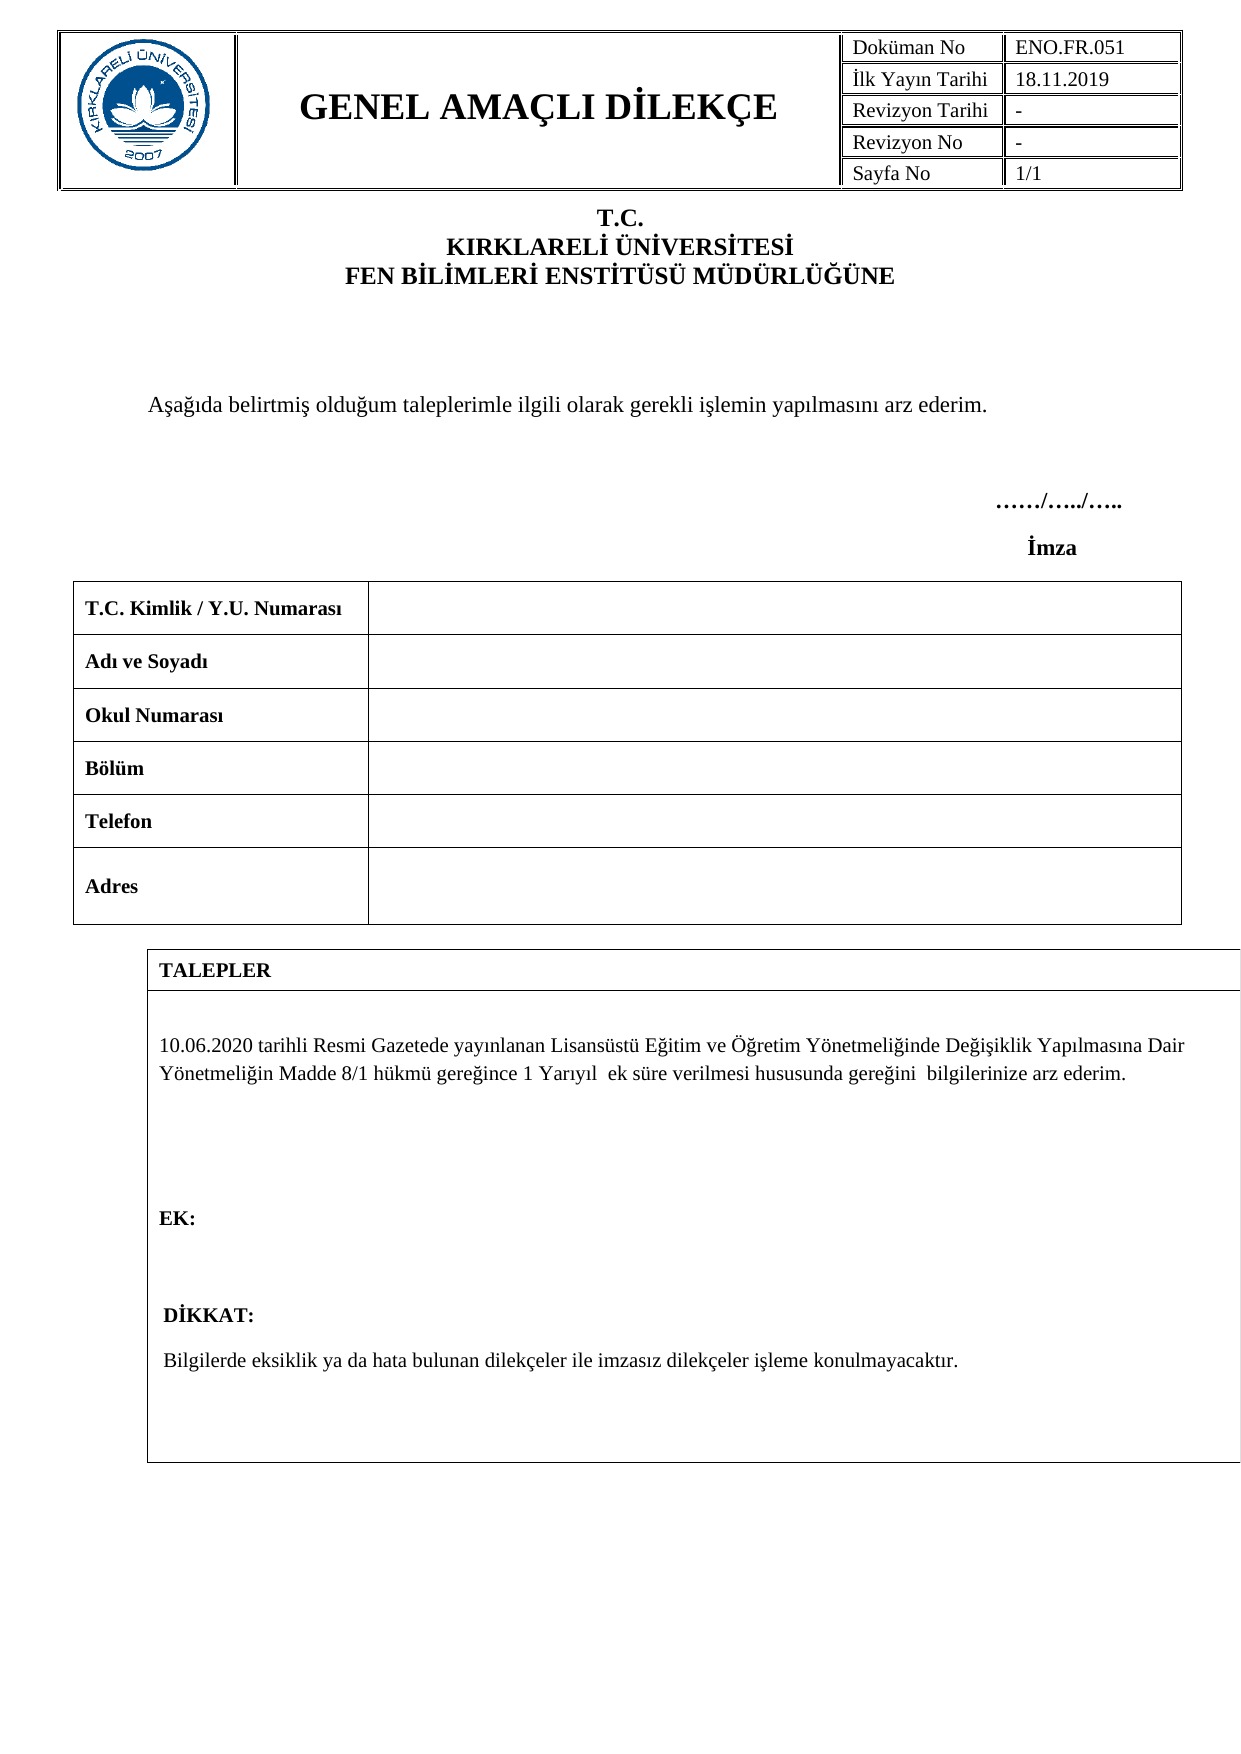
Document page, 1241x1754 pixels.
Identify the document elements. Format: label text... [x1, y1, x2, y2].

text FEN BİLİMLERİ ENSTİTÜSÜ MÜDÜRLÜĞÜNE [148, 261, 1093, 289]
table_cell [369, 689, 1181, 741]
table_cell 10.06.2020 tarihli Resmi Gazetede yayınlanan Lisansüstü Eğitim ve Öğretim Yönetmeliğinde Değişiklik Yapılmasına Dair Yönetmeliğin Madde 8/1 hükmü gereğince 1 Yarıyıl ek süre verilmesi hususunda gereğini bilgilerinize arz ederim. EK: DİKKAT: Bilgilerde eksiklik ya da hata bulunan dilekçeler ile imzasız dilekçeler işleme konulmayacaktır. [148, 991, 1240, 1462]
table_header TALEPLER [148, 950, 1240, 990]
table_cell [369, 742, 1181, 794]
table_cell [369, 848, 1181, 924]
table_header T.C. Kimlik / Y.U. Numarası [74, 582, 368, 634]
table_cell Adı ve Soyadı [74, 635, 368, 687]
table_header [369, 582, 1181, 634]
table_cell Adres [74, 848, 368, 924]
text T.C. [148, 203, 1093, 232]
text KIRKLARELİ ÜNİVERSİTESİ [148, 232, 1093, 261]
text ……/…../….. [148, 487, 1122, 513]
table_cell [369, 635, 1181, 687]
text İmza [148, 534, 1152, 560]
picture [71, 33, 219, 181]
table_cell Telefon [74, 795, 368, 847]
table_cell Bölüm [74, 742, 368, 794]
table_cell Okul Numarası [74, 689, 368, 741]
table_cell [369, 795, 1181, 847]
text Aşağıda belirtmiş olduğum taleplerimle ilgili olarak gerekli işlemin yapılmasını arz ederim. [148, 392, 1093, 418]
